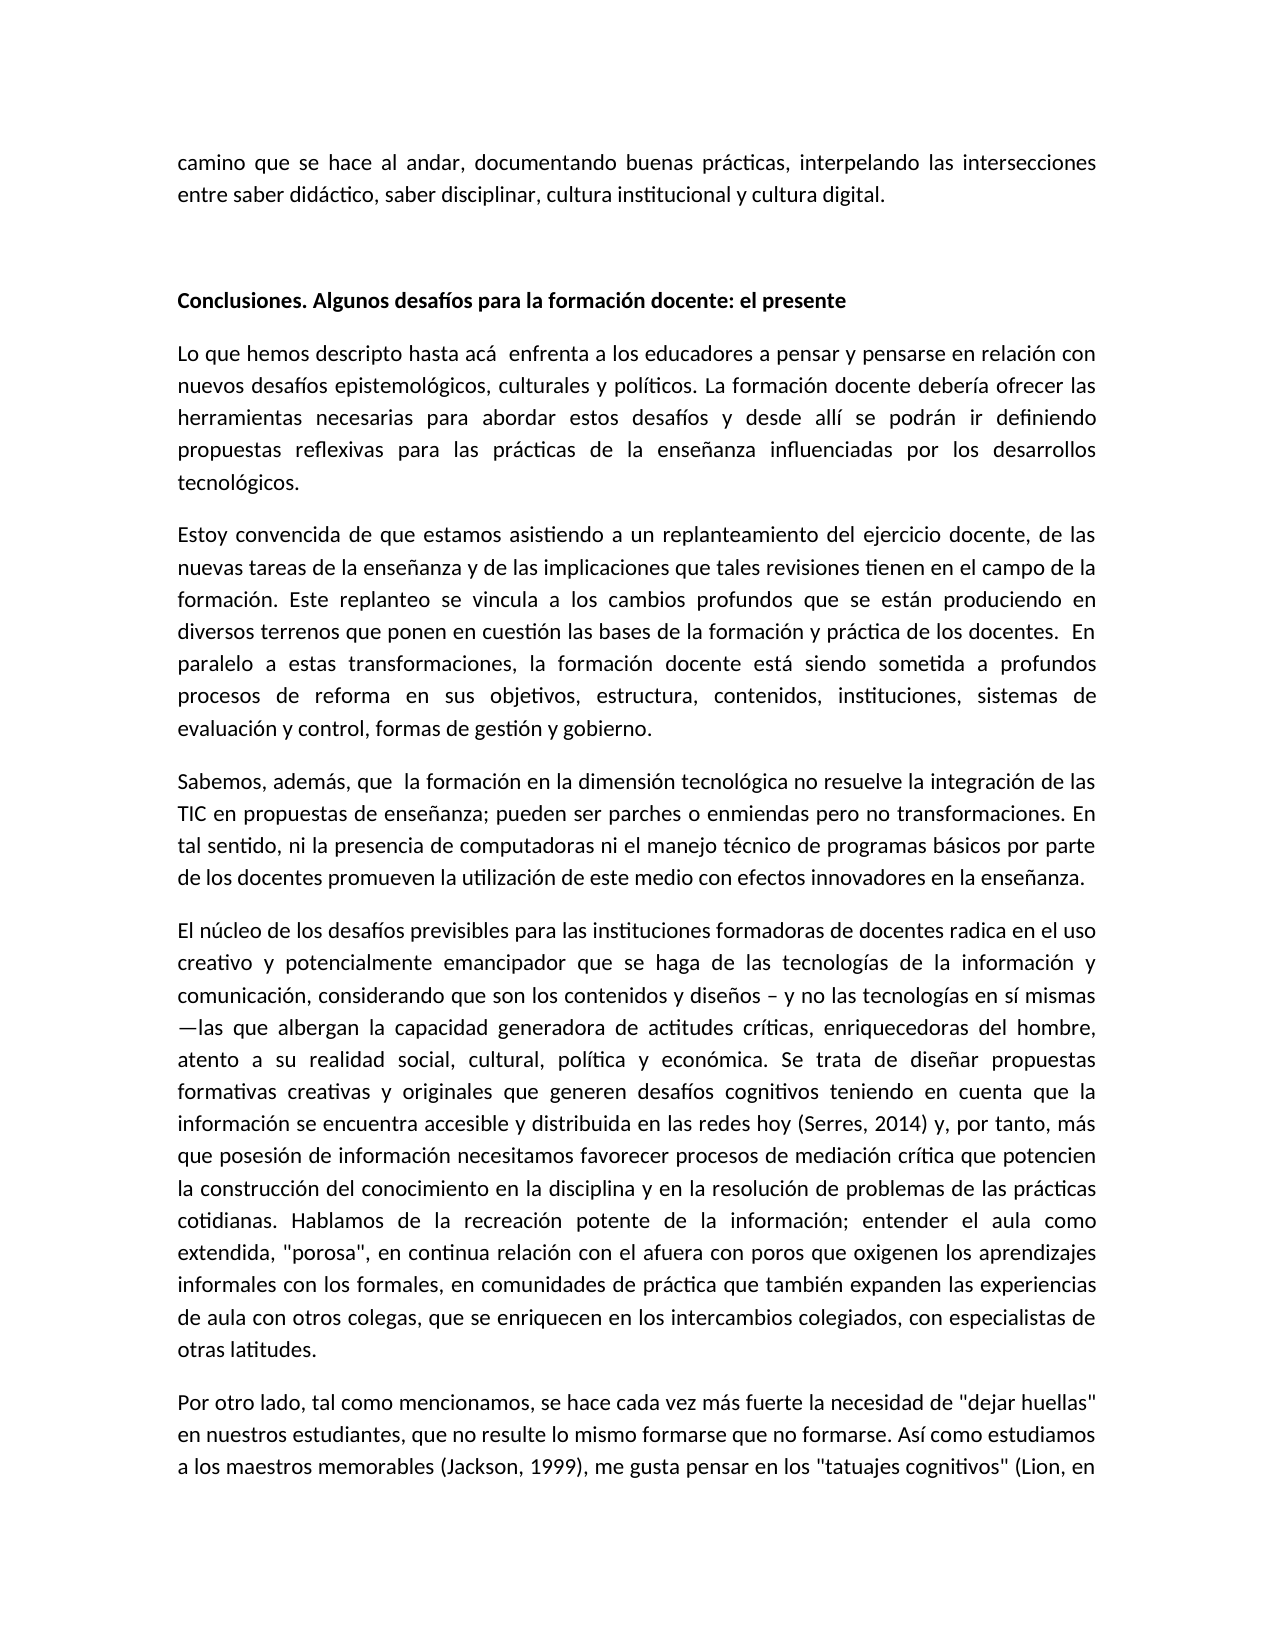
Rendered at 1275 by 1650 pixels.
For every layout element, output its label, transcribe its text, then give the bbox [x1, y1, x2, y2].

text Estoy convencida de que estamos asistiendo a un replanteamiento del ejercicio docente, de las nuevas tareas de la enseñanza y de las implicaciones que tales revisiones tienen en el campo de la formación. Este replanteo se vincula a los cambios profundos que se están produciendo en diversos terrenos que ponen en cuestión las bases de la formación y práctica de los docentes. En paralelo a estas transformaciones, la formación docente está siendo sometida a profundos procesos de reforma en sus objetivos, estructura, contenidos, instituciones, sistemas de evaluación y control, formas de gestión y gobierno. [177, 521, 1098, 742]
text El núcleo de los desafíos previsibles para las instituciones formadoras de docentes radica en el uso creativo y potencialmente emancipador que se haga de las tecnologías de la información y comunicación, considerando que son los contenidos y diseños – y no las tecnologías en sí mismas—las que albergan la capacidad generadora de actitudes críticas, enriquecedoras del hombre, atento a su realidad social, cultural, política y económica. Se trata de diseñar propuestas formativas creativas y originales que generen desafíos cognitivos teniendo en cuenta que la información se encuentra accesible y distribuida en las redes hoy (Serres, 2014) y, por tanto, más que posesión de información necesitamos favorecer procesos de mediación crítica que potencien la construcción del conocimiento en la disciplina y en la resolución de problemas de las prácticas cotidianas. Hablamos de la recreación potente de la información; entender el aula como extendida, "porosa", en continua relación con el afuera con poros que oxigenen los aprendizajes informales con los formales, en comunidades de práctica que también expanden las experiencias de aula con otros colegas, que se enriquecen en los intercambios colegiados, con especialistas de otras latitudes. [177, 916, 1098, 1363]
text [177, 1388, 1098, 1480]
text Lo que hemos descripto hasta acá enfrenta a los educadores a pensar y pensarse en relación con nuevos desafíos epistemológicos, culturales y políticos. La formación docente debería ofrecer las herramientas necesarias para abordar estos desafíos y desde allí se podrán ir definiendo propuestas reflexivas para las prácticas de la enseñanza influenciadas por los desarrollos tecnológicos. [177, 339, 1098, 496]
text Sabemos, además, que la formación en la dimensión tecnológica no resuelve la integración de las TIC en propuestas de enseñanza; pueden ser parches o enmiendas pero no transformaciones. En tal sentido, ni la presencia de computadoras ni el manejo técnico de programas básicos por parte de los docentes promueven la utilización de este medio con efectos innovadores en la enseñanza. [177, 767, 1098, 891]
text Conclusiones. Algunos desafíos para la formación docente: el presente [177, 286, 1098, 314]
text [177, 148, 1098, 208]
